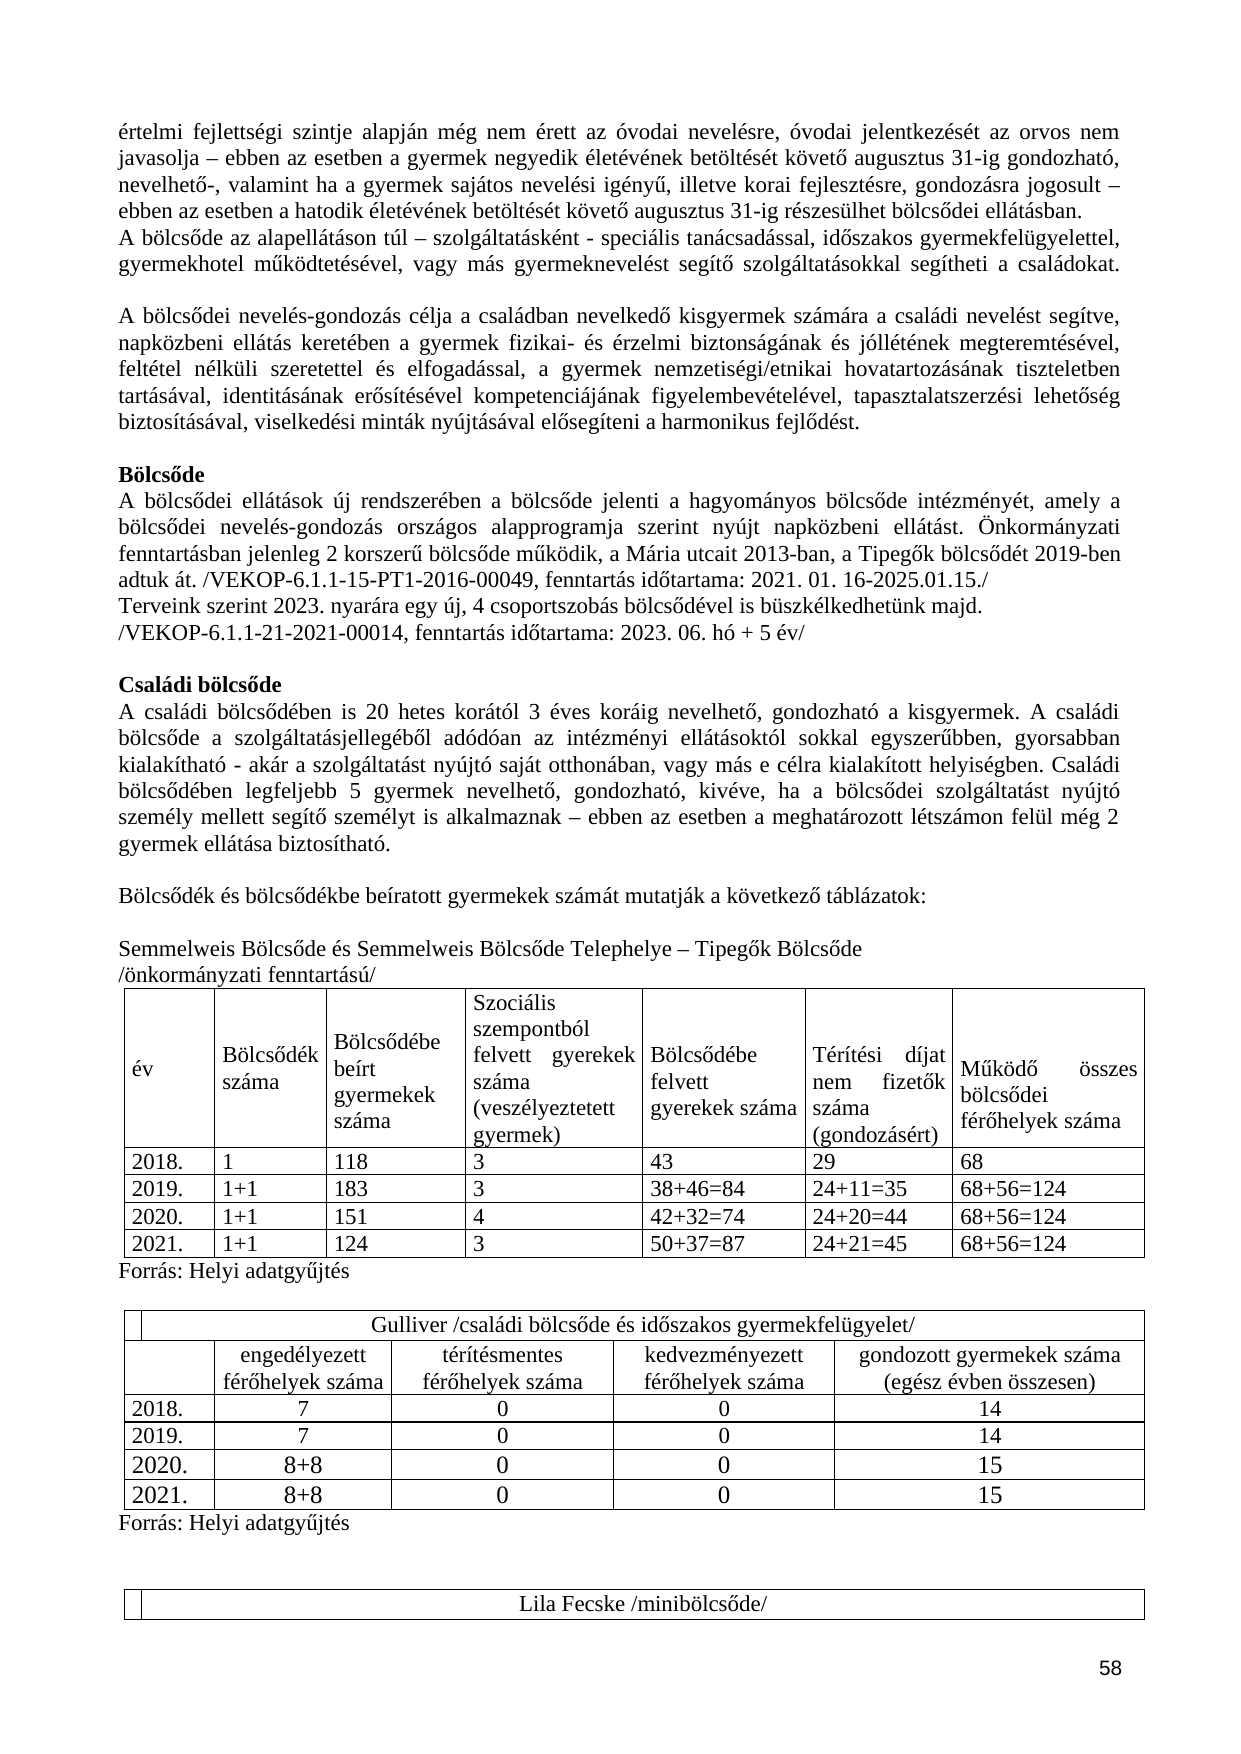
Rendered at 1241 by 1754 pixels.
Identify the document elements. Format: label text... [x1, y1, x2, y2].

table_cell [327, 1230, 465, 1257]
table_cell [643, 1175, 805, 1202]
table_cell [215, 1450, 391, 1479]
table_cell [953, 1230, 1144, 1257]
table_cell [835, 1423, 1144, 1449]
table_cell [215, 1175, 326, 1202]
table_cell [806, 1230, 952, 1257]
text Terveink szerint 2023. nyarára egy új, 4 csoportszobás bölcsődével is büszkélkedhetünk majd. [118, 592, 1122, 619]
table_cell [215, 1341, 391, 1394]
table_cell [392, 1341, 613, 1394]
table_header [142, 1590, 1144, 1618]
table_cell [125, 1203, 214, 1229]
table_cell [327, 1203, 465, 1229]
text A családi bölcsődében is 20 hetes korától 3 éves koráig nevelhető, gondozható a kisgyermek. A családi bölcsőde a szolgáltatásjellegéből adódóan az intézményi ellátásoktól sokkal egyszerűbben, gyorsabban kialakítható - akár a szolgáltatást nyújtó saját otthonában, vagy más e célra kialakított helyiségben. Családi bölcsődében legfeljebb 5 gyermek nevelhető, gondozható, kivéve, ha a bölcsődei szolgáltatást nyújtó személy mellett segítő személyt is alkalmaznak – ebben az esetben a meghatározott létszámon felül még 2 gyermek ellátása biztosítható. [118, 698, 1122, 856]
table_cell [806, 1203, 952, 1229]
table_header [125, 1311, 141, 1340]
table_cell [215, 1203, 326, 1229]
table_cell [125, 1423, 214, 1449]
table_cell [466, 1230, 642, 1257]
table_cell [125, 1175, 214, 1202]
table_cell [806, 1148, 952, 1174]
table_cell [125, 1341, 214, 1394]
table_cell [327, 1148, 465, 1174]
text Semmelweis Bölcsőde és Semmelweis Bölcsőde Telephelye – Tipegők Bölcsőde [118, 935, 1122, 961]
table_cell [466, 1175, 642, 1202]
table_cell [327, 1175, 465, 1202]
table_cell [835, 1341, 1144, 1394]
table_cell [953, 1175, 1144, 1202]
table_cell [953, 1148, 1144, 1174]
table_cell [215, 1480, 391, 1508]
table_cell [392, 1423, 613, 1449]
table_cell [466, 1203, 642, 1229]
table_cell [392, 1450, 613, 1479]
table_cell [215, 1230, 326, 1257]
text Bölcsődék és bölcsődékbe beíratott gyermekek számát mutatják a következő táblázatok: [118, 856, 1122, 909]
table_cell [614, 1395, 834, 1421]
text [118, 118, 1122, 223]
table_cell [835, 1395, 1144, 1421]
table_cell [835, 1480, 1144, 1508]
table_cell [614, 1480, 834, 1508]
text Bölcsőde A bölcsődei ellátások új rendszerében a bölcsőde jelenti a hagyományos bölcsőde intézményét, amely a bölcsődei nevelés-gondozás országos alapprogramja szerint nyújt napközbeni ellátást. Önkormányzati fenntartásban jelenleg 2 korszerű bölcsőde működik, a Mária utcait 2013-ban, a Tipegők bölcsődét 2019-ben adtuk át. /VEKOP-6.1.1-15-PT1-2016-00049, fenntartás időtartama: 2021. 01. 16-2025.01.15./ [118, 434, 1122, 592]
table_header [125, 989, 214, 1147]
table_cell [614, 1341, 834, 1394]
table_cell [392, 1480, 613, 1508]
text A bölcsőde az alapellátáson túl – szolgáltatásként - speciális tanácsadással, időszakos gyermekfelügyelettel, gyermekhotel működtetésével, vagy más gyermeknevelést segítő szolgáltatásokkal segítheti a családokat. A bölcsődei nevelés-gondozás célja a családban nevelkedő kisgyermek számára a családi nevelést segítve, napközbeni ellátás keretében a gyermek fizikai- és érzelmi biztonságának és jóllétének megteremtésével, feltétel nélküli szeretettel és elfogadással, a gyermek nemzetiségi/etnikai hovatartozásának tiszteletben tartásával, identitásának erősítésével kompetenciájának figyelembevételével, tapasztalatszerzési lehetőség biztosításával, viselkedési minták nyújtásával elősegíteni a harmonikus fejlődést. [118, 223, 1122, 434]
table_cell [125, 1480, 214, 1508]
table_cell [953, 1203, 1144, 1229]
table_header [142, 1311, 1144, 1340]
text Családi bölcsőde [118, 672, 1122, 698]
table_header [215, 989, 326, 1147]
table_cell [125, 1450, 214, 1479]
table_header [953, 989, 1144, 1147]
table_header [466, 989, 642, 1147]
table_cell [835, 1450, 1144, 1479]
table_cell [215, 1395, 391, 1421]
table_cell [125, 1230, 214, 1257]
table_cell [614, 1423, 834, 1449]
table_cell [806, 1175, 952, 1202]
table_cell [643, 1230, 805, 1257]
text /VEKOP-6.1.1-21-2021-00014, fenntartás időtartama: 2023. 06. hó + 5 év/ [118, 619, 1122, 645]
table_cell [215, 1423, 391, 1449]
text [118, 1509, 1122, 1536]
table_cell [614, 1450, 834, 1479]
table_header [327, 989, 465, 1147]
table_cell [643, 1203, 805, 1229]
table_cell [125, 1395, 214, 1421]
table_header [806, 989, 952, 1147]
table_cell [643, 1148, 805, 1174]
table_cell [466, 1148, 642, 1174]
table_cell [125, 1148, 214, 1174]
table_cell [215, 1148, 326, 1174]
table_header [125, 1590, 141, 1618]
text /önkormányzati fenntartású/ [118, 961, 1122, 988]
text Forrás: Helyi adatgyűjtés [118, 1258, 1122, 1284]
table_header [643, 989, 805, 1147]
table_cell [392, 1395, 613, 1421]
